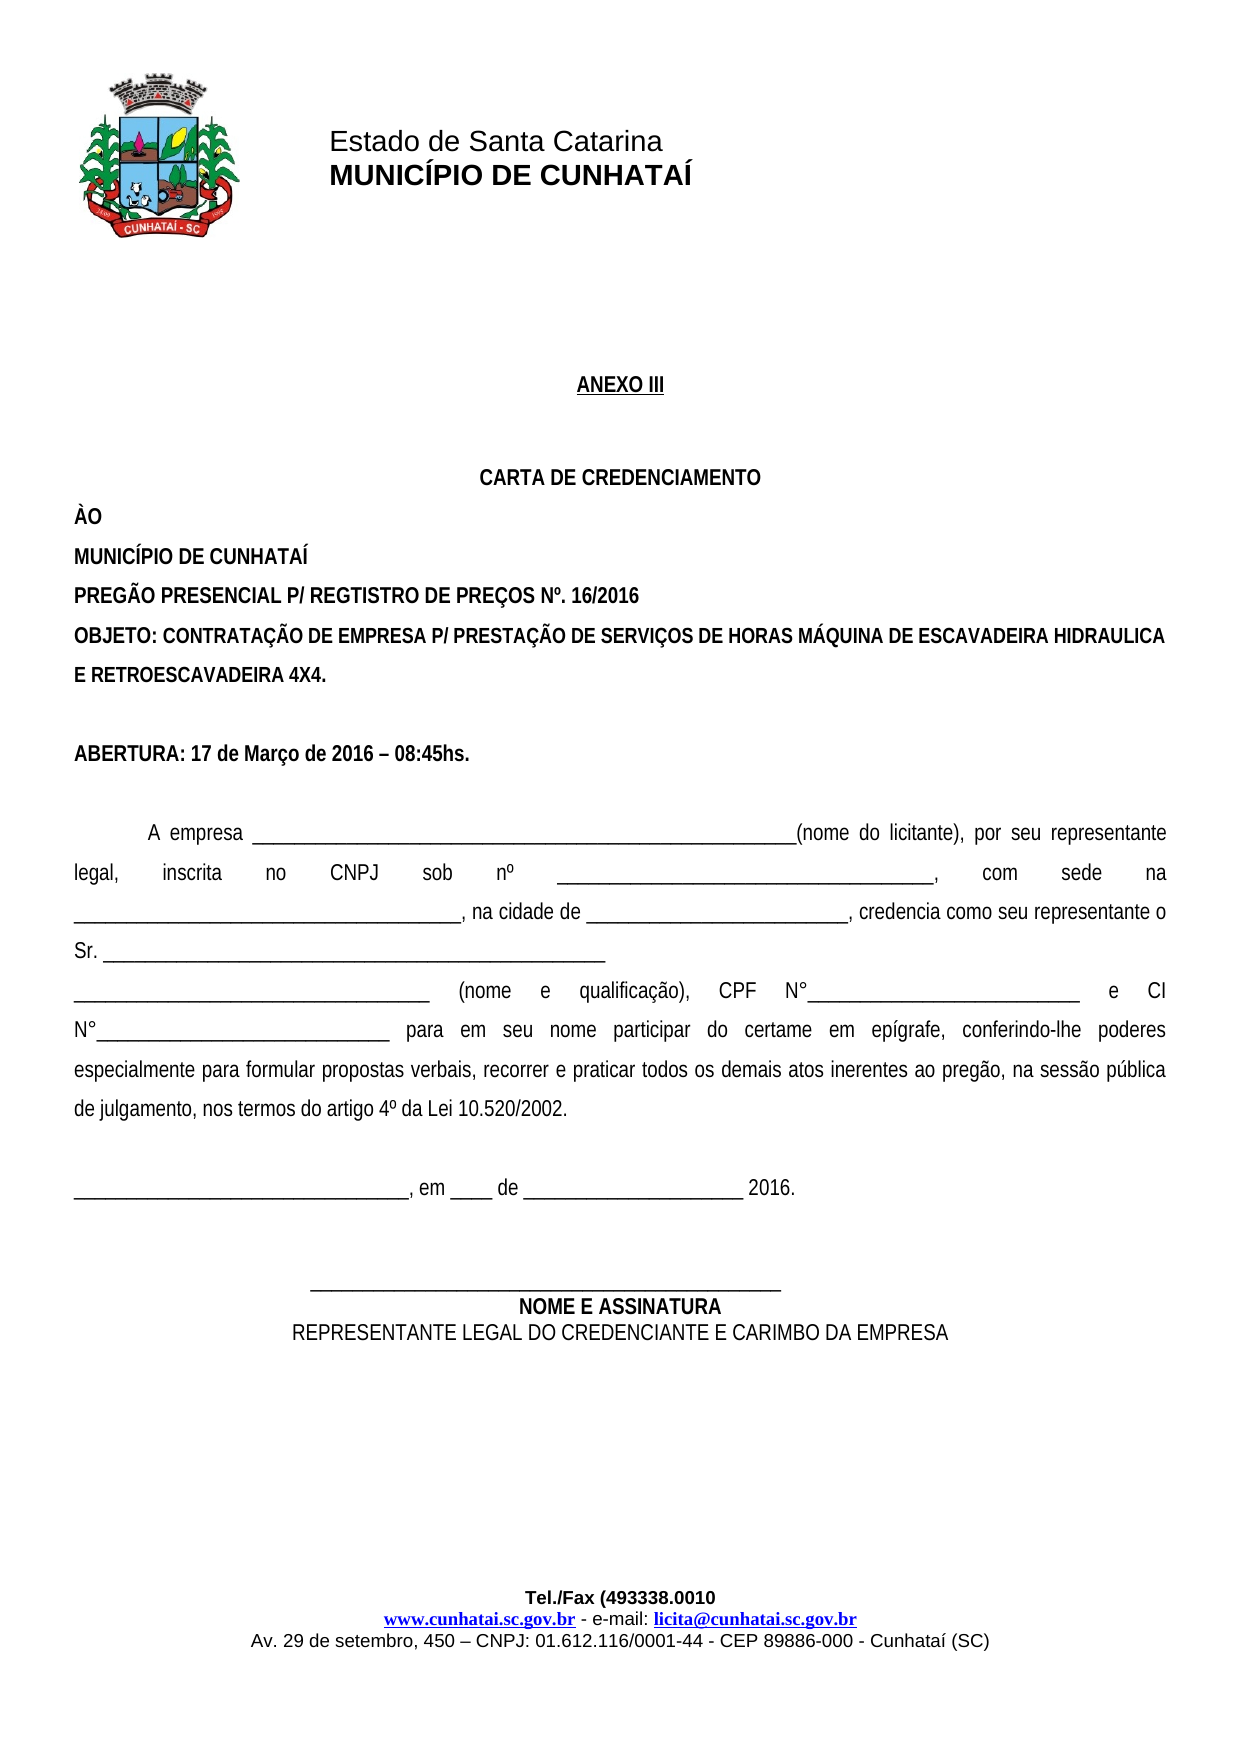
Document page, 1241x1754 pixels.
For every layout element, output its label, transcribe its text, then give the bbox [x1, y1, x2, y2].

text OBJETO: CONTRATAÇÃO DE EMPRESA P/ PRESTAÇÃO DE SERVIÇOS DE HORAS MÁQUINA DE ESCAVADEIRA HIDRAULICA E RETROESCAVADEIRA 4X4. [74, 622, 1167, 687]
picture [78, 73, 240, 238]
text ________________________________, em ____ de _____________________ 2016. [74, 1174, 1167, 1201]
text CARTA DE CREDENCIAMENTO [74, 464, 1167, 490]
text __________________________________ (nome e qualificação), CPF N°__________________________ e CI N°____________________________ para em seu nome participar do certame em epígrafe, conferindo-lhe poderes especialmente para formular propostas verbais, recorrer e praticar todos os demais atos inerentes ao pregão, na sessão pública de julgamento, nos termos do artigo 4º da Lei 10.520/2002. [74, 977, 1167, 1122]
text PREGÃO PRESENCIAL P/ REGTISTRO DE PREÇOS Nº. 16/2016 [74, 582, 1167, 608]
text MUNICÍPIO DE CUNHATAÍ [74, 543, 1167, 569]
text ANEXO III [74, 371, 1167, 398]
text NOME E ASSINATURA [74, 1293, 1167, 1319]
text A empresa ____________________________________________________(nome do licitante), por seu representante legal, inscrita no CNPJ sob nº ____________________________________, com sede na _____________________________________, na cidade de _________________________, credencia como seu representante o Sr. ________________________________________________ [74, 819, 1167, 964]
text _____________________________________________ [74, 1266, 1167, 1293]
subtitle REPRESENTANTE LEGAL DO CREDENCIANTE E CARIMBO DA EMPRESA [74, 1319, 1167, 1346]
text ABERTURA: 17 de Março de 2016 – 08:45hs. [74, 740, 1167, 766]
text ÀO [74, 503, 1167, 529]
